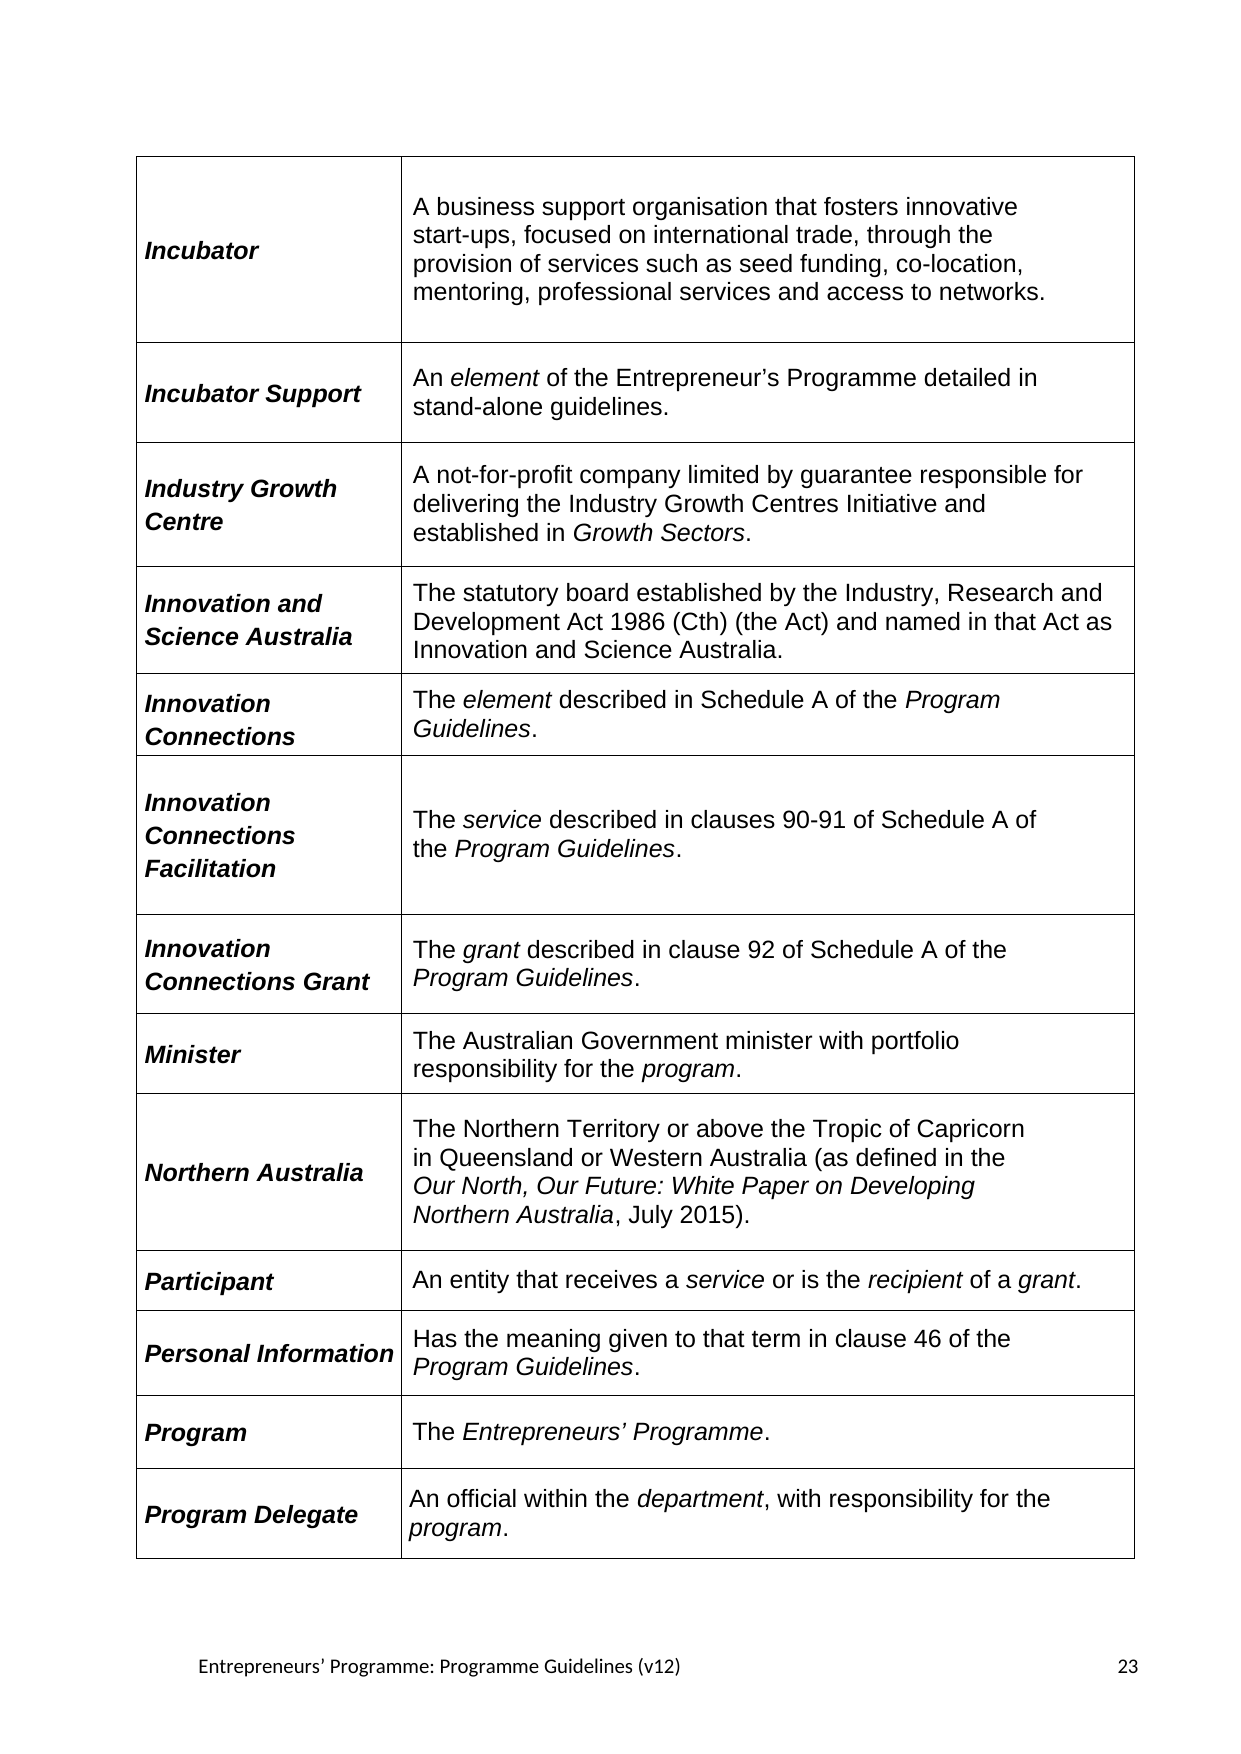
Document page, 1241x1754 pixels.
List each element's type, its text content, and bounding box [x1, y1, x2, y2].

table_cell The Entrepreneurs’ Programme. [402, 1396, 1134, 1468]
table_cell The Australian Government minister with portfolio responsibility for the program. [402, 1014, 1134, 1093]
table_cell An element of the Entrepreneur’s Programme detailed in stand-alone guidelines. [402, 343, 1134, 442]
table_cell Innovation Connections Facilitation [137, 756, 401, 914]
table_cell Innovation Connections Grant [137, 915, 401, 1013]
table_cell Innovation Connections [137, 674, 401, 754]
table_cell Incubator Support [137, 343, 401, 442]
table_cell Program [137, 1396, 401, 1468]
table_cell An official within the department, with responsibility for the program. [402, 1469, 1134, 1558]
table_cell Personal Information [137, 1311, 401, 1395]
table_cell The Northern Territory or above the Tropic of Capricorn in Queensland or Western Australia (as defined in the Our North, Our Future: White Paper on Developing Northern Australia, July 2015). [402, 1094, 1134, 1250]
table_cell Industry Growth Centre [137, 443, 401, 566]
table_cell An entity that receives a service or is the recipient of a grant. [402, 1251, 1134, 1310]
table_cell Northern Australia [137, 1094, 401, 1250]
table_cell Innovation and Science Australia [137, 567, 401, 673]
table_cell A business support organisation that fosters innovative start-ups, focused on international trade, through the provision of services such as seed funding, co-location, mentoring, professional services and access to networks. [402, 157, 1134, 342]
table_cell Has the meaning given to that term in clause 46 of the Program Guidelines. [402, 1311, 1134, 1395]
table_cell Program Delegate [137, 1469, 401, 1558]
table_cell Minister [137, 1014, 401, 1093]
table_cell A not-for-profit company limited by guarantee responsible for delivering the Industry Growth Centres Initiative and established in Growth Sectors. [402, 443, 1134, 566]
table_cell Participant [137, 1251, 401, 1310]
table_cell Incubator [137, 157, 401, 342]
table_cell The grant described in clause 92 of Schedule A of the Program Guidelines. [402, 915, 1134, 1013]
table_cell The statutory board established by the Industry, Research and Development Act 1986 (Cth) (the Act) and named in that Act as Innovation and Science Australia. [402, 567, 1134, 673]
table_cell The element described in Schedule A of the Program Guidelines. [402, 674, 1134, 754]
table_cell The service described in clauses 90-91 of Schedule A of the Program Guidelines. [402, 756, 1134, 914]
